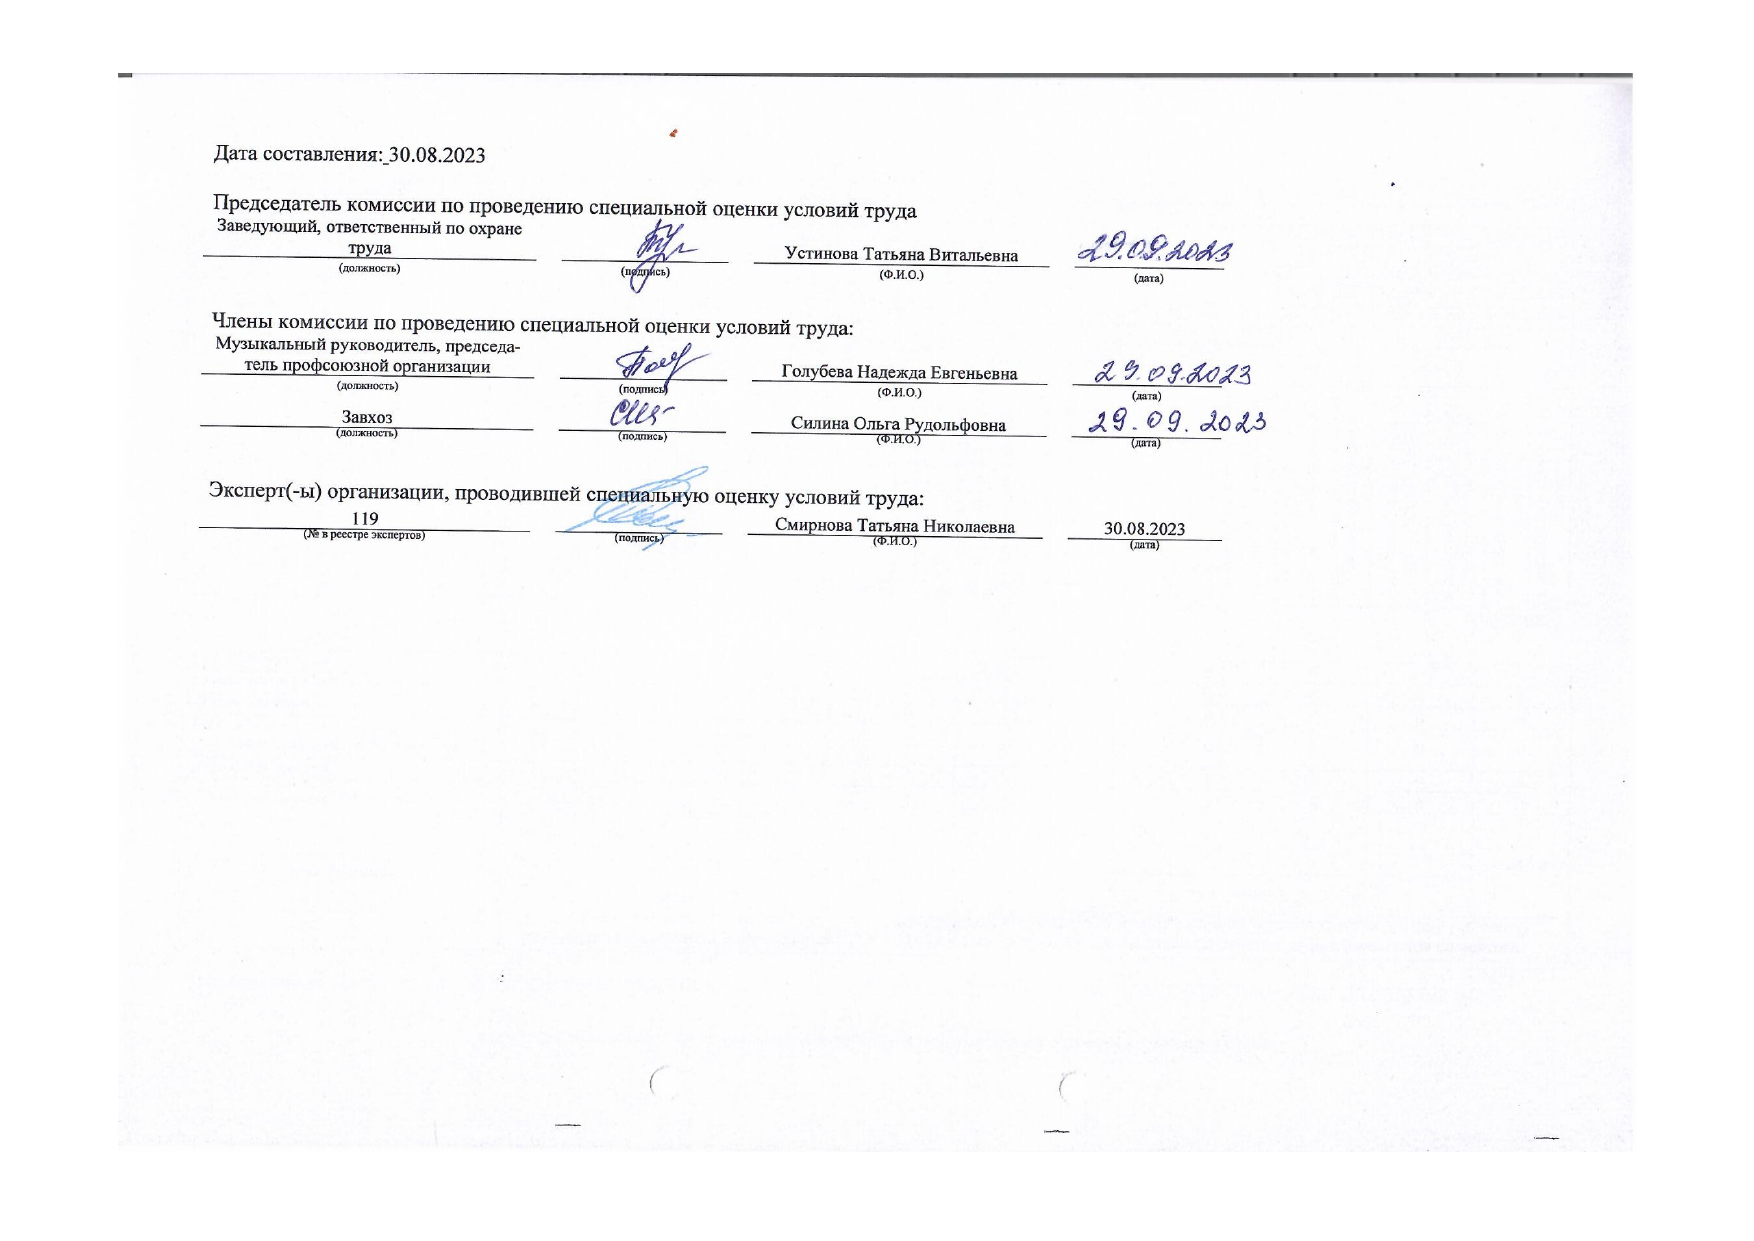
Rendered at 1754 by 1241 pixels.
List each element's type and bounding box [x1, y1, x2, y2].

picture [118, 73, 1636, 1152]
